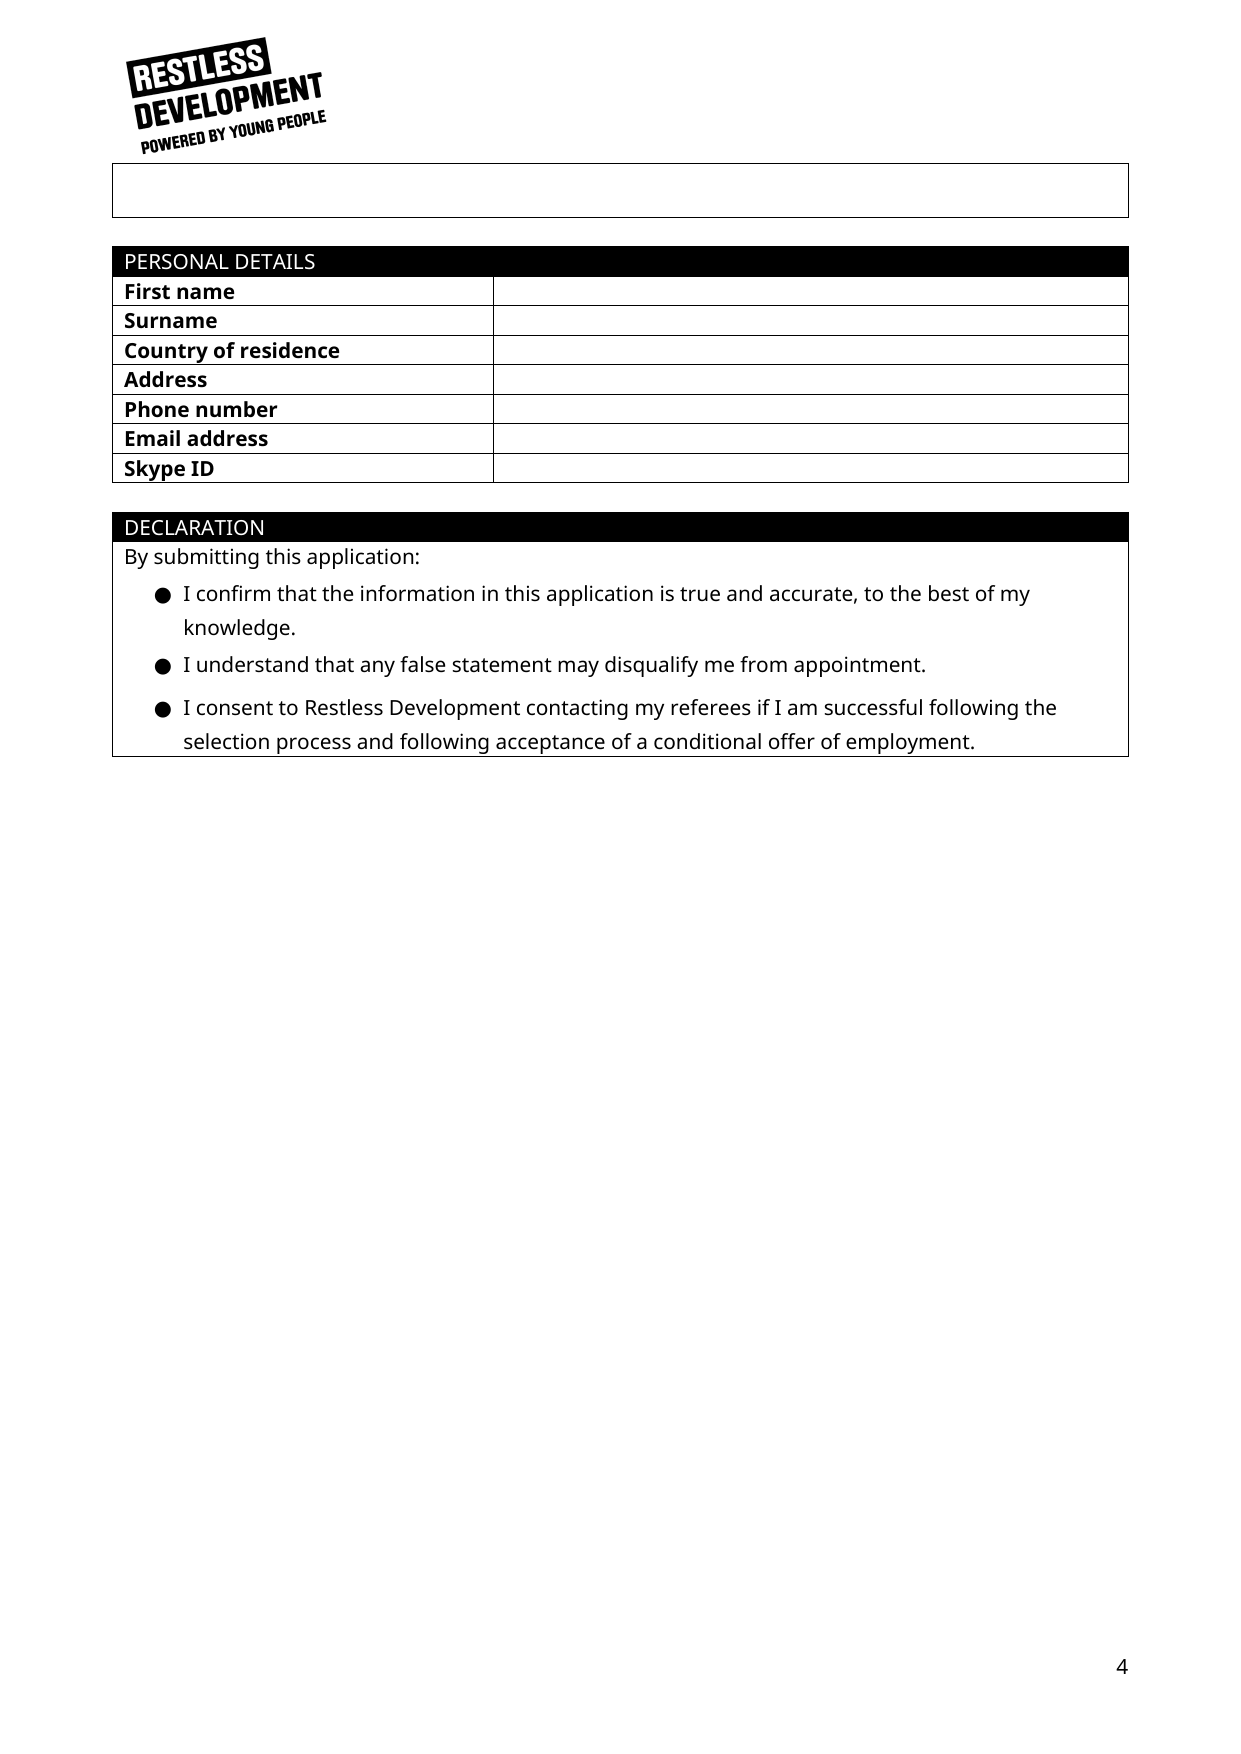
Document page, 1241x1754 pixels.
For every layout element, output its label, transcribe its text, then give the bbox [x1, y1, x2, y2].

table_cell [113, 164, 1128, 217]
table_cell Address [113, 365, 493, 394]
table_cell Surname [113, 306, 493, 335]
table_cell [494, 424, 1128, 453]
table_cell Country of residence [113, 336, 493, 364]
table_cell [494, 365, 1128, 394]
table_header [494, 248, 1128, 276]
picture [112, 29, 348, 163]
table_cell Phone number [113, 395, 493, 423]
table_header DECLARATION [113, 513, 1128, 541]
table_cell [494, 336, 1128, 364]
table_cell [494, 306, 1128, 335]
table_cell [494, 395, 1128, 423]
table_cell First name [113, 277, 493, 305]
table_cell [494, 277, 1128, 305]
table_cell Email address [113, 424, 493, 453]
table_header PERSONAL DETAILS [113, 248, 493, 276]
table_cell By submitting this application: I confirm that the information in this application is true and accurate, to the best of my knowledge. I understand that any false statement may disqualify me from appointment. I consent to Restless Development contacting my referees if I am successful following the selection process and following acceptance of a conditional offer of employment. [113, 542, 1128, 756]
table_cell [494, 454, 1128, 482]
table_cell Skype ID [113, 454, 493, 482]
